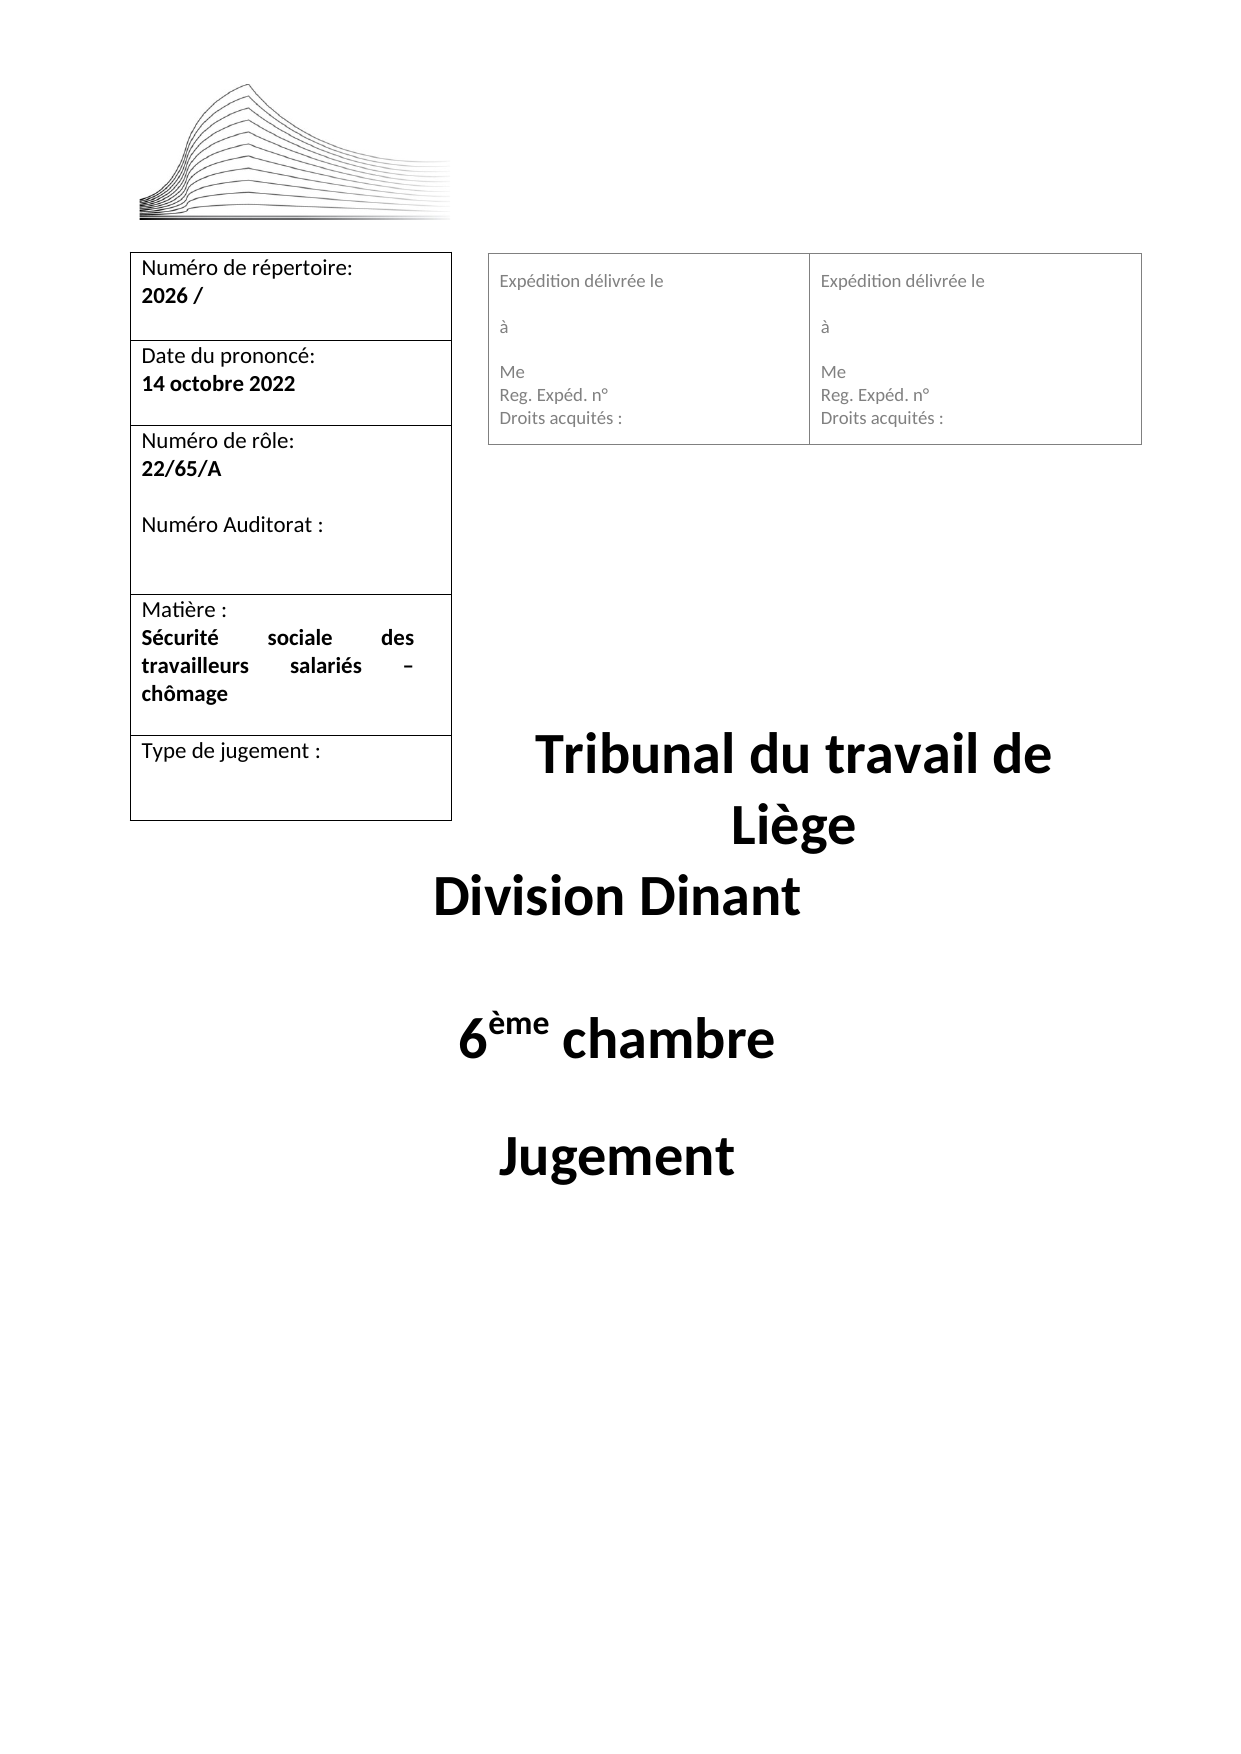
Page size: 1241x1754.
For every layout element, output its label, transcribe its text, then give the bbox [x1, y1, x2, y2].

table_cell Type de jugement : [131, 736, 451, 820]
picture [139, 84, 451, 220]
text Tribunal du travail de Liège [112, 717, 1122, 859]
table_header Expédition délivrée le à Me Reg. Expéd. n° Droits acquités : [810, 254, 1141, 444]
text Division Dinant [112, 859, 1122, 930]
table_cell Numéro de rôle: 22/65/A Numéro Auditorat : [131, 426, 451, 594]
text 6ème chambre [112, 1002, 1122, 1073]
table_cell Date du prononcé: 14 octobre 2022 [131, 341, 451, 425]
table_cell Matière : Sécurité sociale des travailleurs salariés – chômage [131, 595, 451, 735]
text Jugement [112, 1119, 1122, 1190]
table_header Expédition délivrée le à Me Reg. Expéd. n° Droits acquités : [489, 254, 809, 444]
table_header Numéro de répertoire: 2023 / [131, 253, 451, 340]
